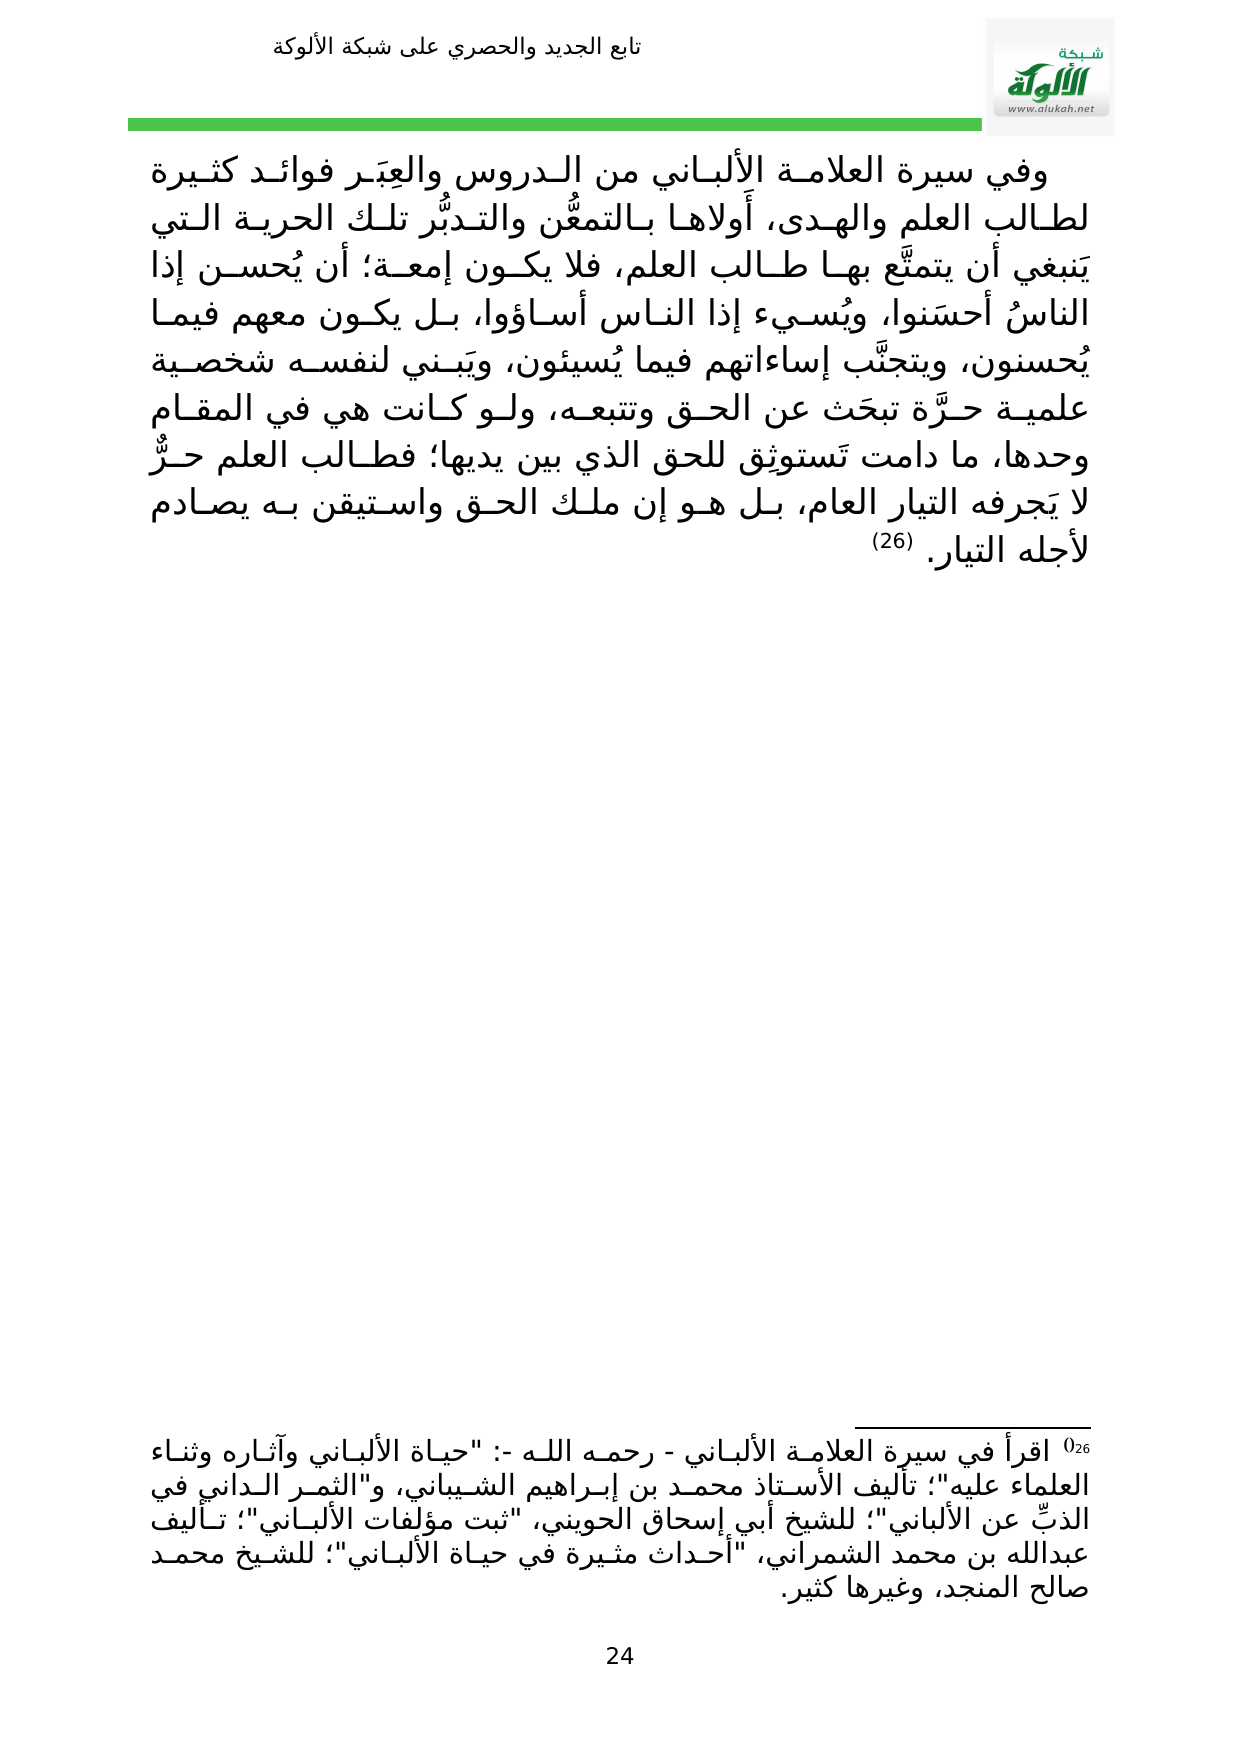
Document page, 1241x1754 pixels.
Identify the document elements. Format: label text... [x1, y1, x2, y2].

text وفي سيرة العلامة الألباني من الدروس والعِبَر فوائد كثيرة لطالب العلم والهدى، أَولاها بالتمعُّن والتدبُّر تلك الحرية التي يَنبغي أن يتمتَّع بها طالب العلم، فلا يكون إمعة؛ أن يُحسن إذا الناسُ أحسَنوا، ويُسيء إذا الناس أساؤوا، بل يكون معهم فيما يُحسنون، ويتجنَّب إساءاتهم فيما يُسيئون، ويَبني لنفسه شخصية علمية حرَّة تبحَث عن الحق وتتبعه، ولو كانت هي في المقام وحدها، ما دامت تَستوثِق للحق الذي بين يديها؛ فطالب العلم حرٌّ لا يَجرفه التيار العام، بل هو إن ملك الحق واستيقن به يصادم لأجله التيار. () [150, 150, 1090, 570]
